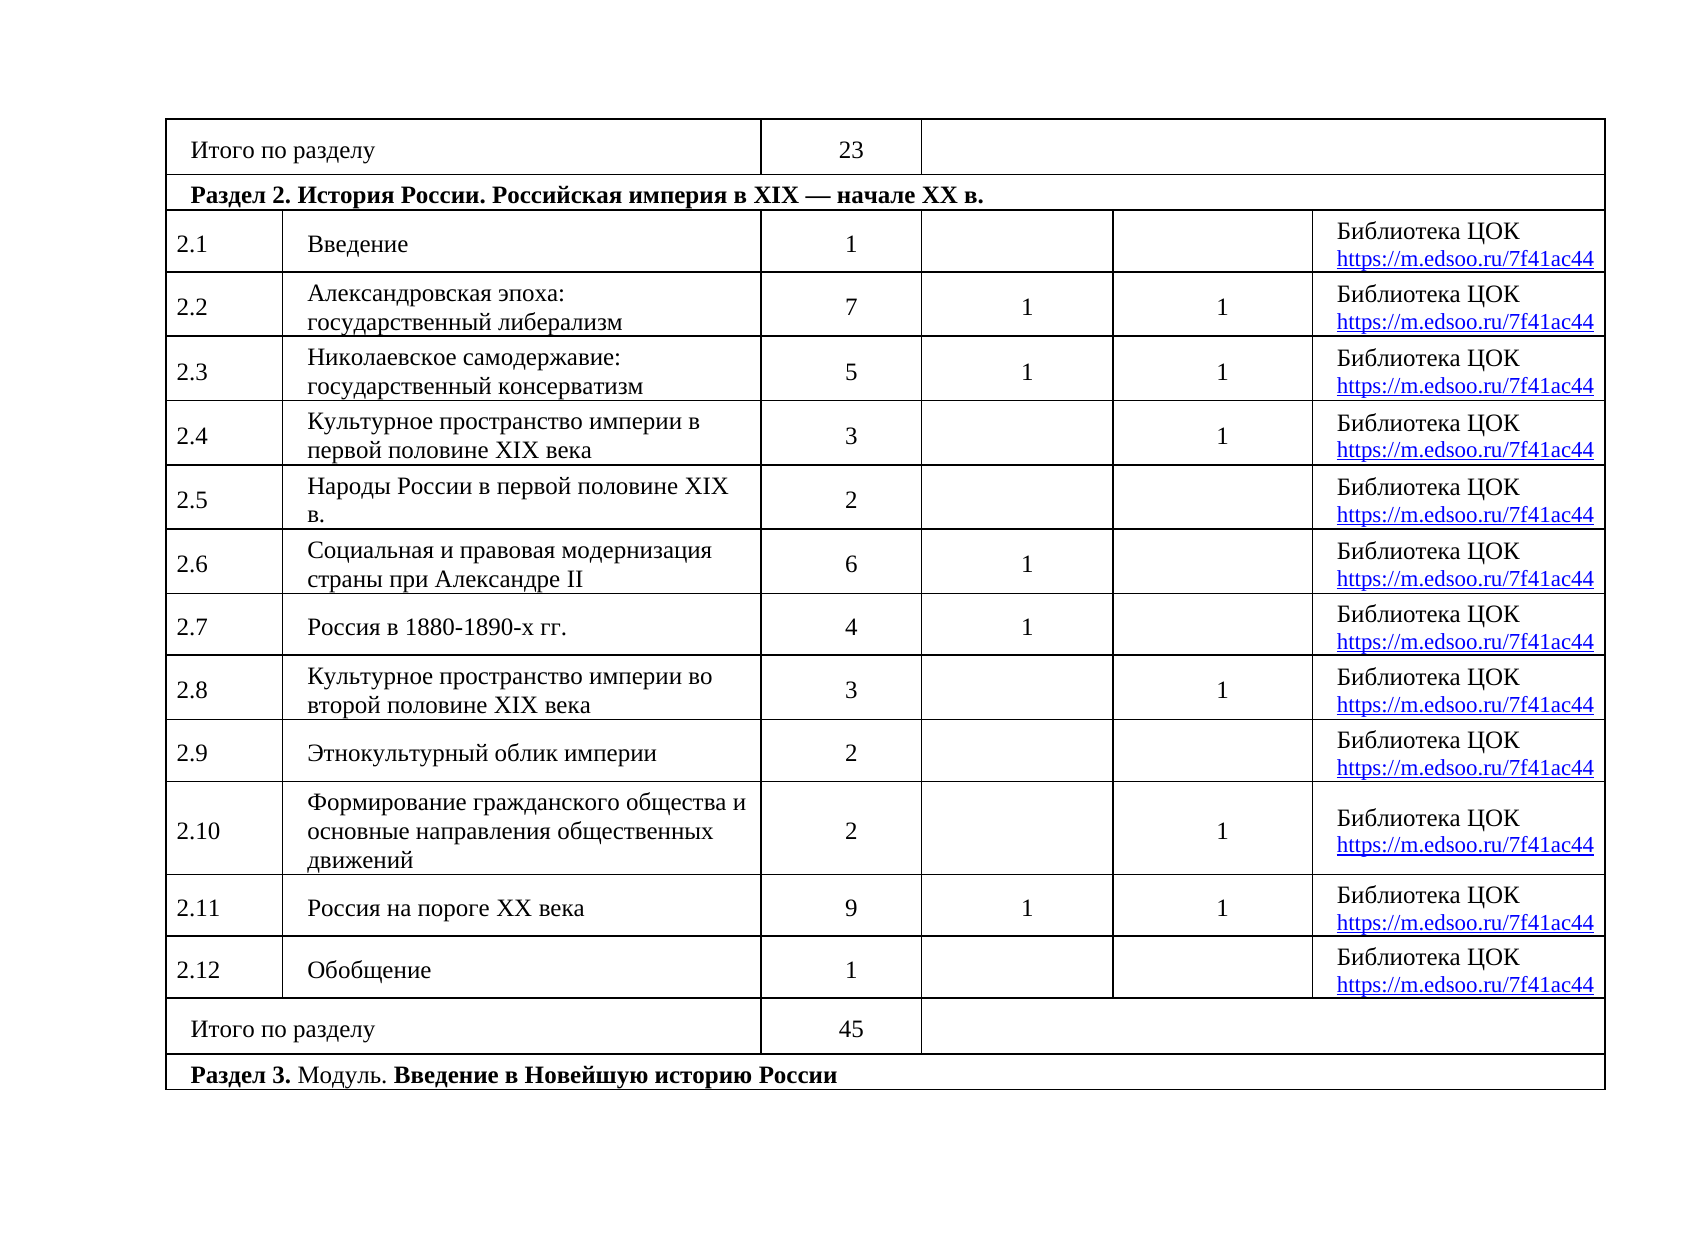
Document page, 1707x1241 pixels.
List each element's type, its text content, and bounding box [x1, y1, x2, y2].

table_cell Александровская эпоха: государственный либерализм [283, 273, 760, 335]
table_cell Библиотека ЦОК https://m.edsoo.ru/7f41ac44 [1313, 466, 1604, 528]
table_cell 4 [762, 594, 921, 654]
table_cell [922, 999, 1604, 1053]
table_cell Обобщение [283, 937, 760, 997]
table_cell [1114, 937, 1312, 997]
table_cell Библиотека ЦОК https://m.edsoo.ru/7f41ac44 [1313, 782, 1604, 873]
table_cell Формирование гражданского общества и основные направления общественных движений [283, 782, 760, 873]
table_cell [922, 211, 1112, 271]
table_cell [1114, 466, 1312, 528]
table_cell Социальная и правовая модернизация страны при Александре II [283, 530, 760, 592]
table_cell Николаевское самодержавие: государственный консерватизм [283, 337, 760, 400]
table_cell Народы России в первой половине XIX в. [283, 466, 760, 528]
table_cell 2 [762, 466, 921, 528]
table_cell Культурное пространство империи во второй половине XIX века [283, 656, 760, 719]
table_cell 2.9 [167, 720, 282, 781]
table_cell Библиотека ЦОК https://m.edsoo.ru/7f41ac44 [1313, 401, 1604, 464]
table_cell [1114, 530, 1312, 592]
table_cell Введение [283, 211, 760, 271]
table_cell 2.4 [167, 401, 282, 464]
table_cell 3 [762, 656, 921, 719]
table_cell Раздел 2. История России. Российская империя в XIX — начале XX в. [167, 175, 1604, 209]
table_cell 1 [1114, 782, 1312, 873]
table_cell [922, 656, 1112, 719]
table_cell 1 [762, 937, 921, 997]
table_cell Россия в 1880-1890-х гг. [283, 594, 760, 654]
table_cell 2.1 [167, 211, 282, 271]
table_cell 2.12 [167, 937, 282, 997]
table_cell Библиотека ЦОК https://m.edsoo.ru/7f41ac44 [1313, 656, 1604, 719]
table_cell Библиотека ЦОК https://m.edsoo.ru/7f41ac44 [1313, 875, 1604, 935]
table_cell [1114, 211, 1312, 271]
table_cell Этнокультурный облик империи [283, 720, 760, 781]
table_cell Итого по разделу [167, 120, 760, 174]
table_cell 2.2 [167, 273, 282, 335]
table_cell [922, 120, 1604, 174]
table_cell Библиотека ЦОК https://m.edsoo.ru/7f41ac44 [1313, 211, 1604, 271]
table_cell 2 [762, 720, 921, 781]
table_cell 1 [922, 875, 1112, 935]
table_cell [922, 937, 1112, 997]
table_cell 2.10 [167, 782, 282, 873]
table_cell 2.11 [167, 875, 282, 935]
table_cell 2.6 [167, 530, 282, 592]
table_cell 1 [922, 594, 1112, 654]
table_cell [1114, 594, 1312, 654]
table_cell Библиотека ЦОК https://m.edsoo.ru/7f41ac44 [1313, 337, 1604, 400]
table_cell Библиотека ЦОК https://m.edsoo.ru/7f41ac44 [1313, 530, 1604, 592]
table_cell 2.3 [167, 337, 282, 400]
table_cell 6 [762, 530, 921, 592]
table_cell 5 [762, 337, 921, 400]
table_cell Библиотека ЦОК https://m.edsoo.ru/7f41ac44 [1313, 720, 1604, 781]
table_cell 2 [762, 782, 921, 873]
table_cell 1 [1114, 273, 1312, 335]
table_cell 1 [922, 273, 1112, 335]
table_cell 2.7 [167, 594, 282, 654]
table_cell 1 [1114, 401, 1312, 464]
table_cell Библиотека ЦОК https://m.edsoo.ru/7f41ac44 [1313, 273, 1604, 335]
table_cell 1 [922, 337, 1112, 400]
table_cell 7 [762, 273, 921, 335]
table_cell [922, 720, 1112, 781]
table_cell Итого по разделу [167, 999, 760, 1053]
table_cell 2.5 [167, 466, 282, 528]
table_cell [922, 466, 1112, 528]
table_cell [922, 401, 1112, 464]
table_cell Россия на пороге XX века [283, 875, 760, 935]
table_cell 1 [762, 211, 921, 271]
table_cell 23 [762, 120, 921, 174]
table_cell 1 [1114, 337, 1312, 400]
table_cell Библиотека ЦОК https://m.edsoo.ru/7f41ac44 [1313, 937, 1604, 997]
table_cell [922, 782, 1112, 873]
table_cell Раздел 3. Модуль. Введение в Новейшую историю России [167, 1055, 1604, 1088]
table_cell 1 [1114, 875, 1312, 935]
table_cell 45 [762, 999, 921, 1053]
table_cell 1 [1114, 656, 1312, 719]
table_cell 2.8 [167, 656, 282, 719]
table_cell Культурное пространство империи в первой половине XIX века [283, 401, 760, 464]
table_cell Библиотека ЦОК https://m.edsoo.ru/7f41ac44 [1313, 594, 1604, 654]
table_cell 1 [922, 530, 1112, 592]
table_cell [1114, 720, 1312, 781]
table_cell 9 [762, 875, 921, 935]
table_cell 3 [762, 401, 921, 464]
